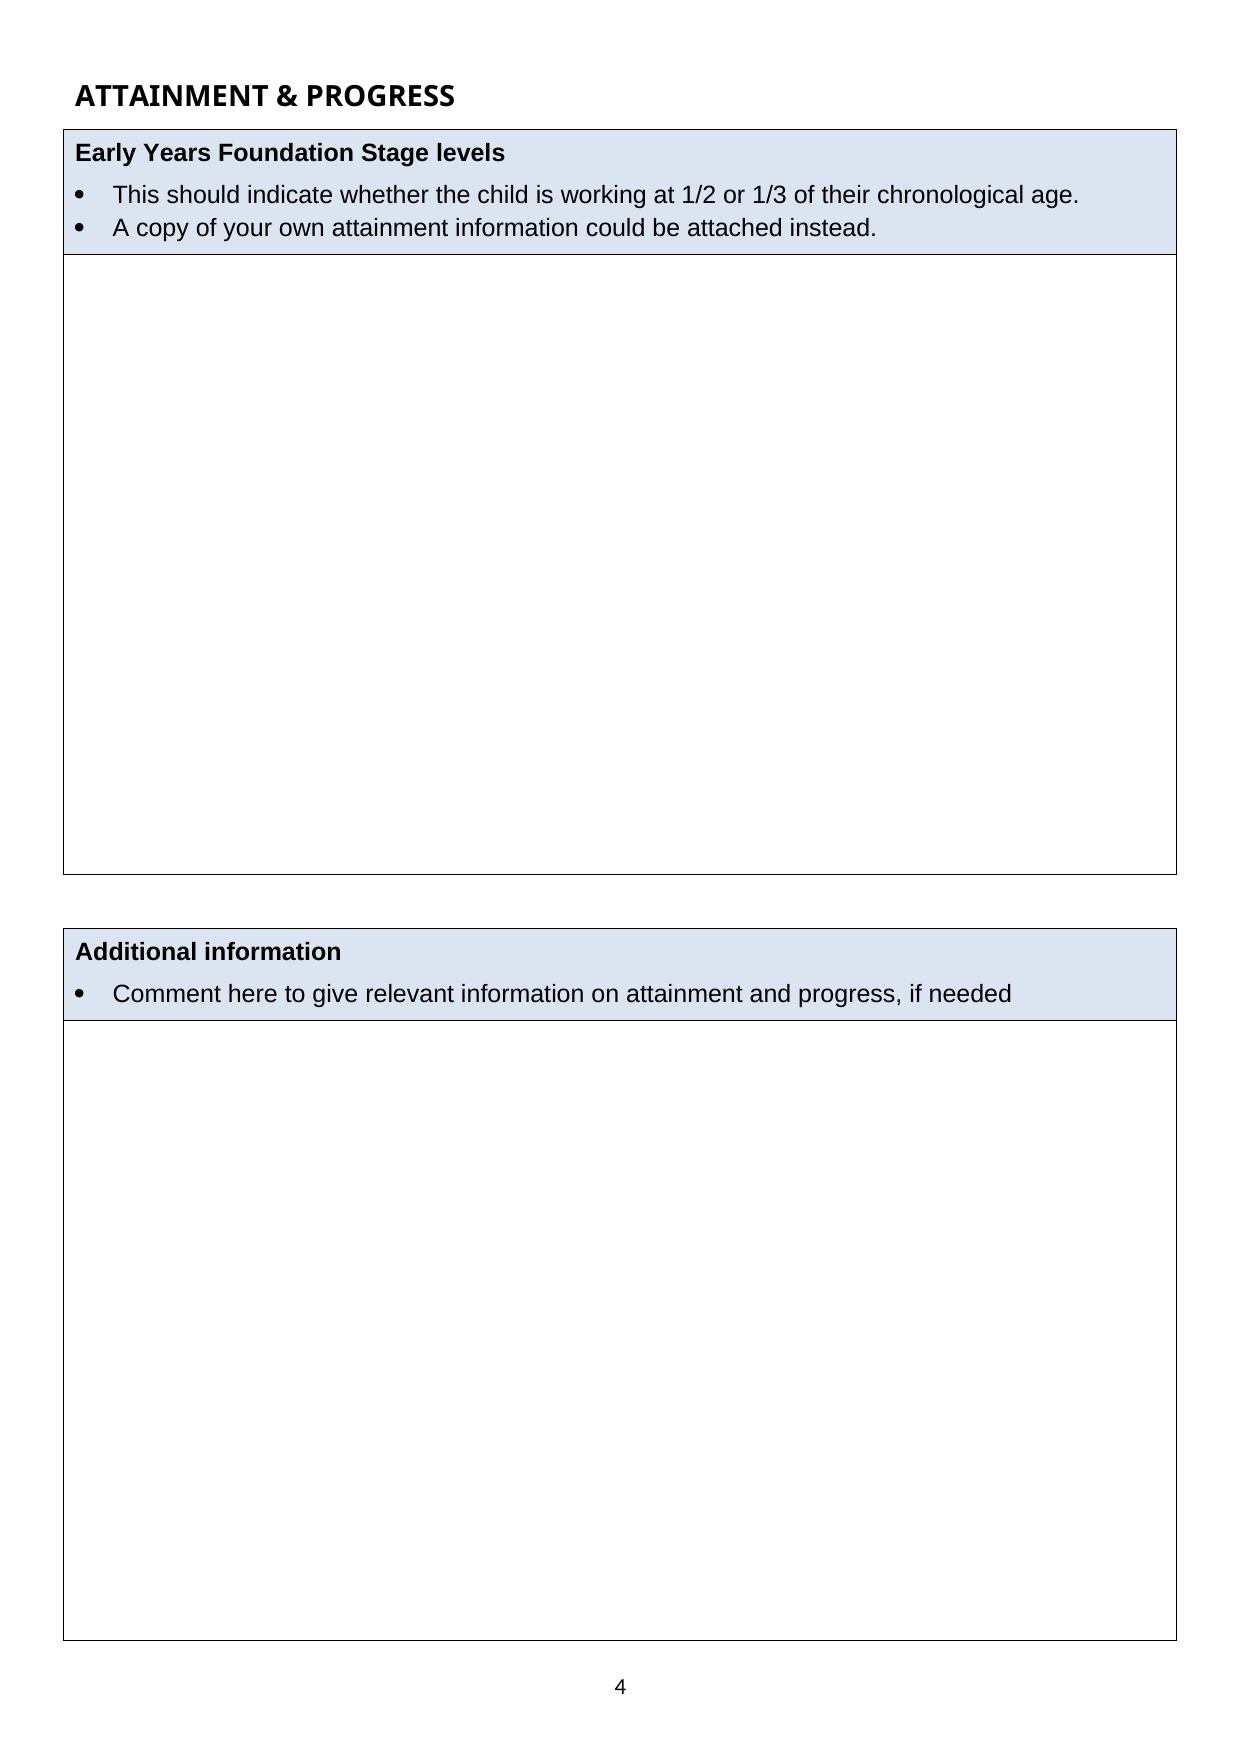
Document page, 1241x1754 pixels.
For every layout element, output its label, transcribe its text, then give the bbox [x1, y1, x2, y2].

table_header Early Years Foundation Stage levels This should indicate whether the child is working at 1/2 or 1/3 of their chronological age. A copy of your own attainment information could be attached instead. [64, 130, 1176, 254]
table_cell [64, 255, 1176, 874]
table_cell [64, 1021, 1176, 1640]
table_header Additional information Comment here to give relevant information on attainment and progress, if needed [64, 929, 1176, 1020]
text ATTAINMENT & PROGRESS [75, 75, 1165, 115]
